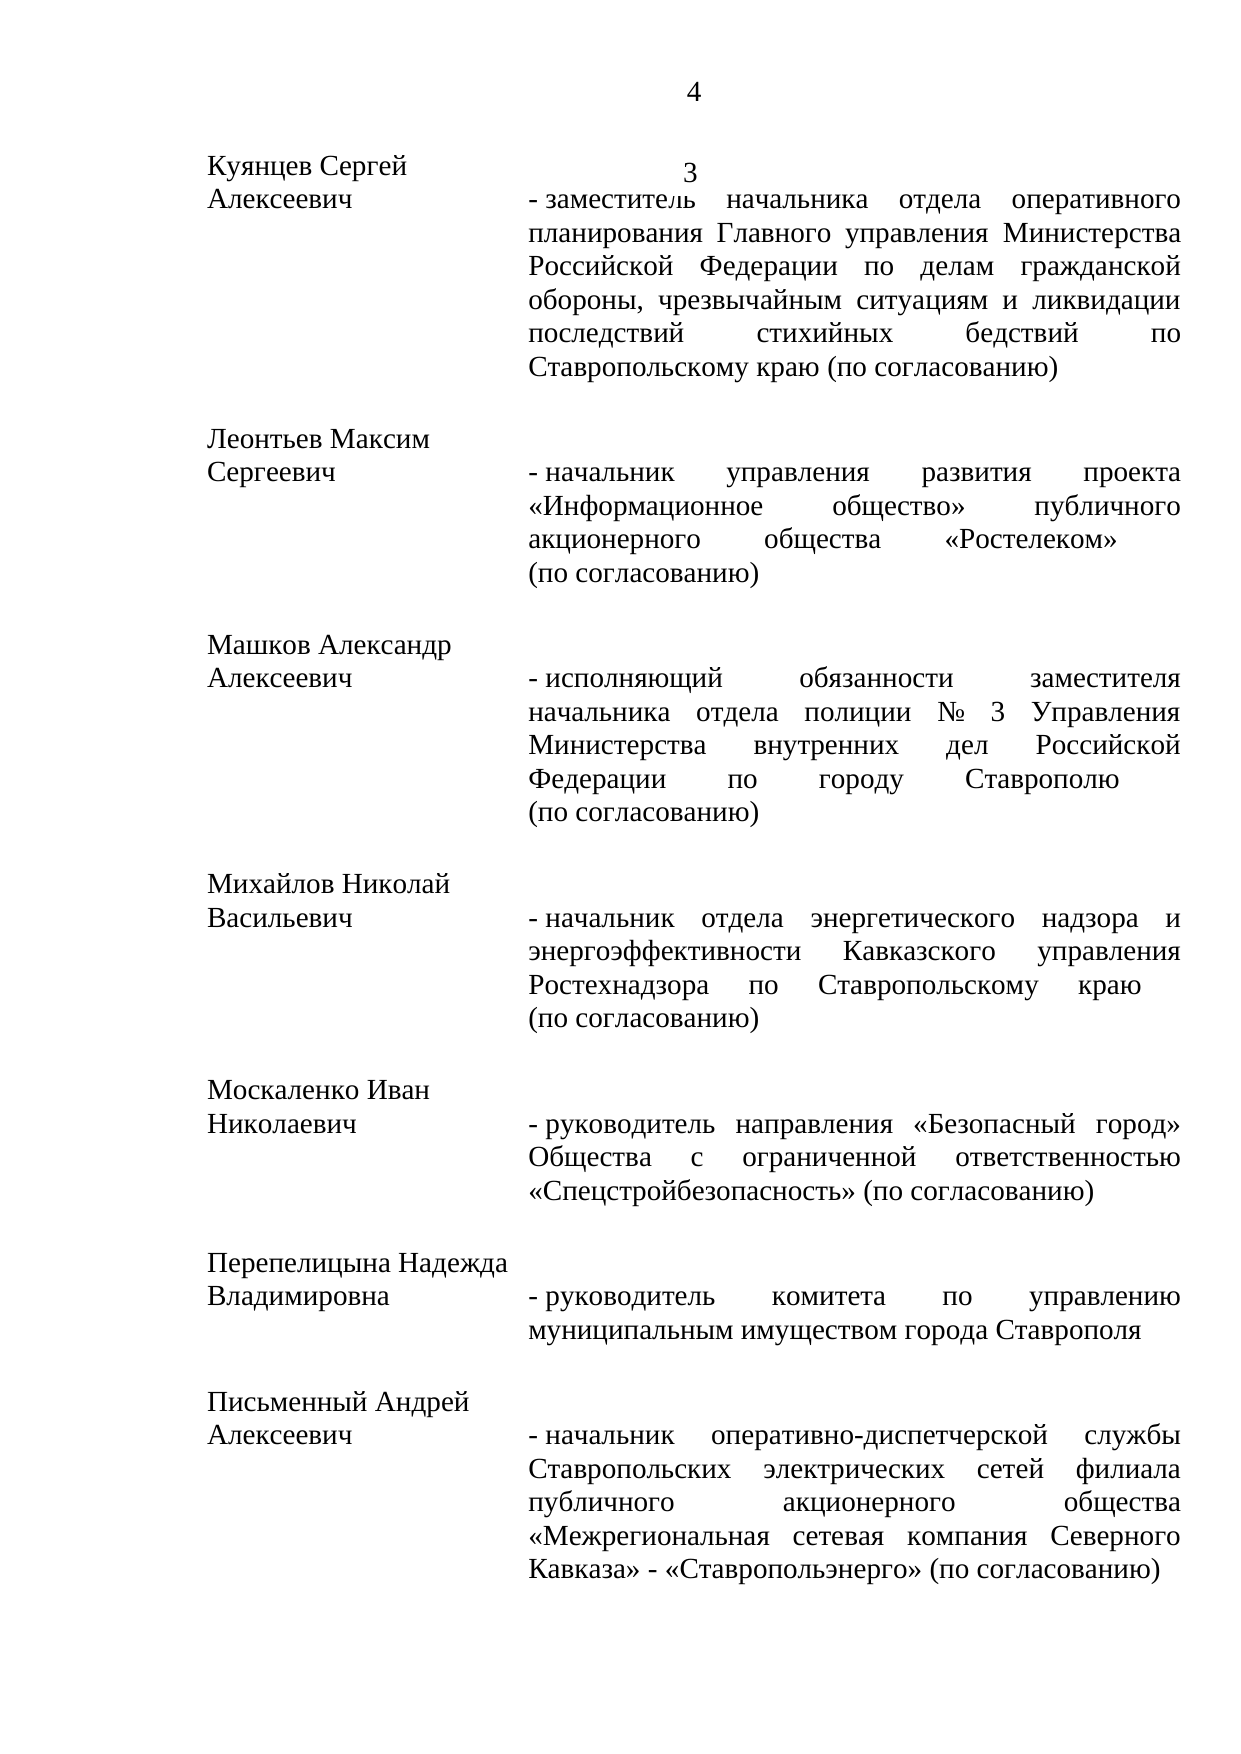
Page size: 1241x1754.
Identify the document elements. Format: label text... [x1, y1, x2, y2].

table_cell Михайлов Николай Васильевич [196, 866, 517, 1072]
table_cell Перепелицына Надежда Владимировна [196, 1245, 517, 1384]
table_cell - начальник управления развития проекта «Информационное общество» публичного акционерного общества «Ростелеком» (по согласованию) [517, 421, 1192, 627]
table_cell - начальник оперативно-диспетчерской службы Ставропольских электрических сетей филиала публичного акционерного общества «Межрегиональная сетевая компания Северного Кавказа» - «Ставропольэнерго» (по согласованию) [517, 1384, 1192, 1619]
table_cell - руководитель направления «Безопасный город» Общества с ограниченной ответственностью «Спецстройбезопасность» (по согласованию) [517, 1073, 1192, 1245]
table_cell Письменный Андрей Алексеевич [196, 1384, 517, 1619]
table_cell - начальник отдела энергетического надзора и энергоэффективности Кавказского управления Ростехнадзора по Ставропольскому краю (по согласованию) [517, 866, 1192, 1072]
table_cell Москаленко Иван Николаевич [196, 1073, 517, 1245]
table_cell - исполняющий обязанности заместителя начальника отдела полиции № 3 Управления Министерства внутренних дел Российской Федерации по городу Ставрополю (по согласованию) [517, 627, 1192, 866]
table_cell - заместитель начальника отдела оперативного планирования Главного управления Министерства Российской Федерации по делам гражданской обороны, чрезвычайным ситуациям и ликвидации последствий стихийных бедствий по Ставропольскому краю (по согласованию) [517, 148, 1192, 421]
table_cell Машков Александр Алексеевич [196, 627, 517, 866]
table_cell Куянцев Сергей Алексеевич [196, 148, 517, 421]
table_cell Леонтьев Максим Сергеевич [196, 421, 517, 627]
table_cell - руководитель комитета по управлению муниципальным имуществом города Ставрополя [517, 1245, 1192, 1384]
